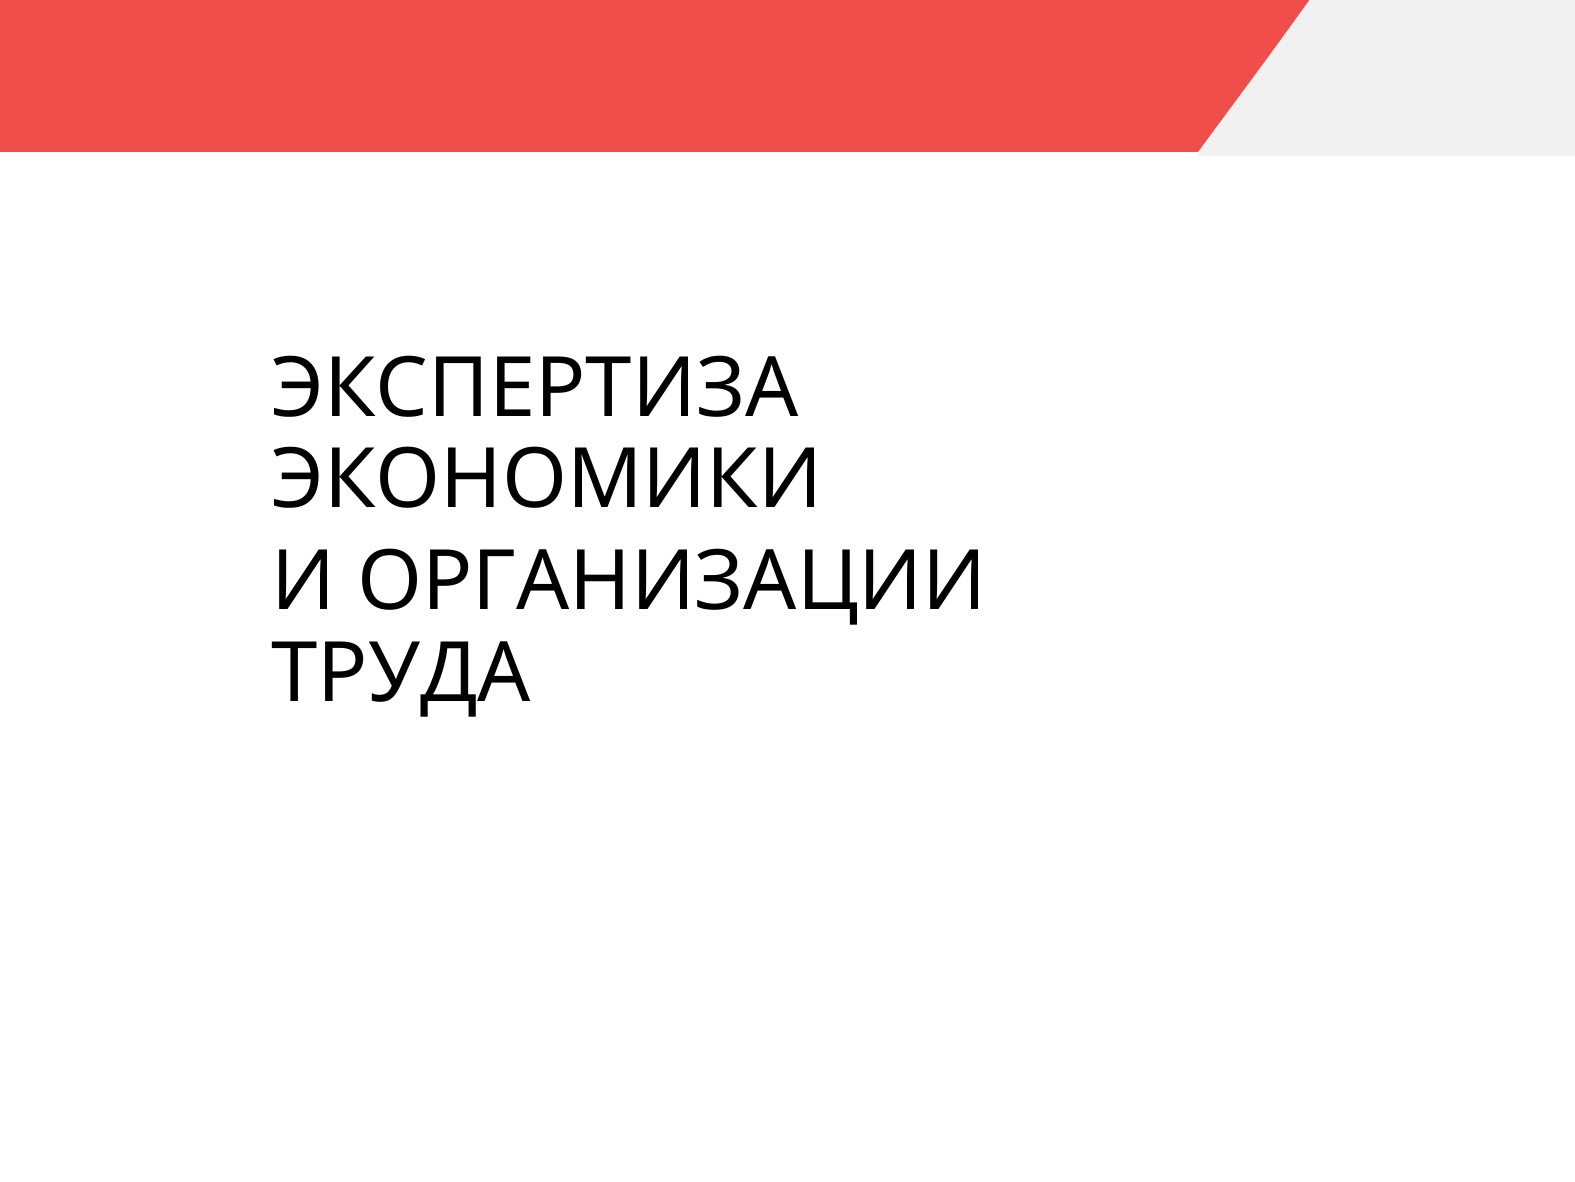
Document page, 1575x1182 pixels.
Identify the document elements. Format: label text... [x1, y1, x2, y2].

text И ОРГАНИЗАЦИИ ТРУДА [271, 533, 1264, 726]
text ЭКСПЕРТИЗА ЭКОНОМИКИ [271, 339, 1264, 532]
